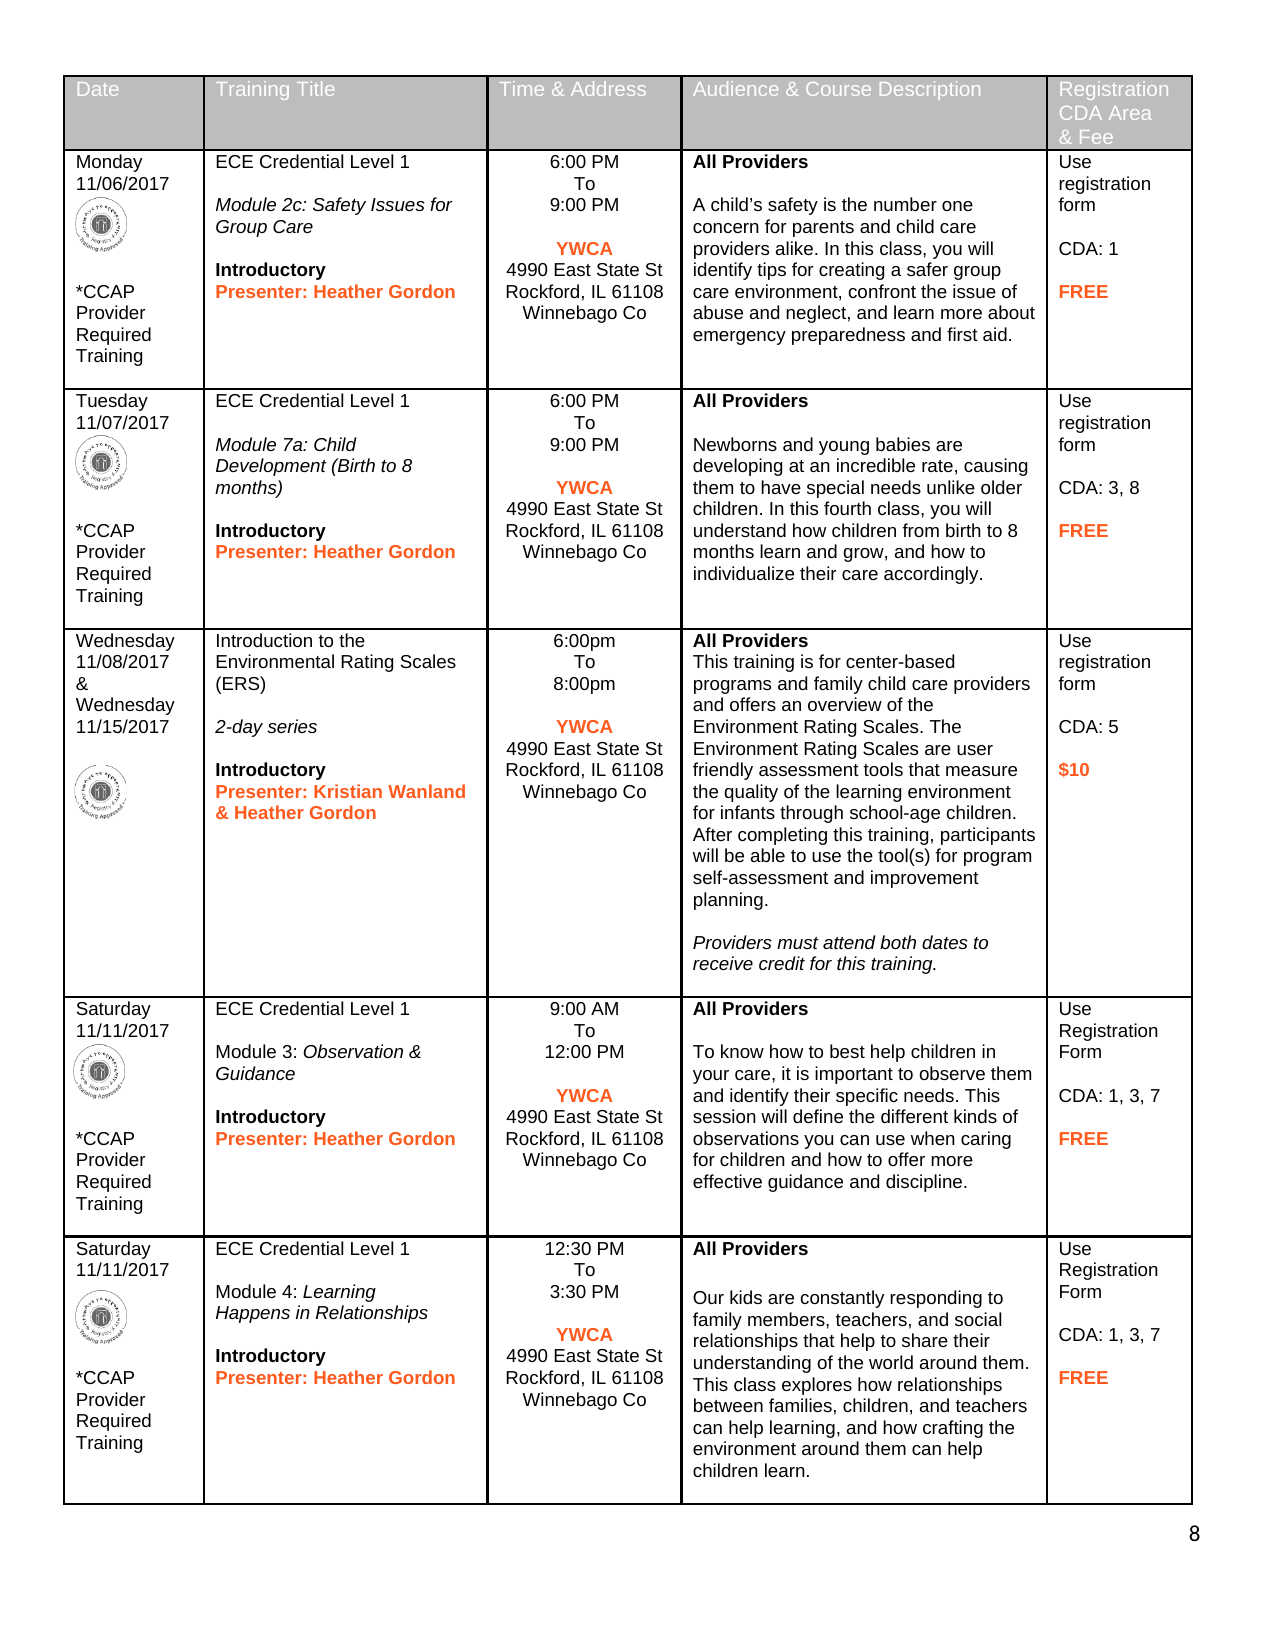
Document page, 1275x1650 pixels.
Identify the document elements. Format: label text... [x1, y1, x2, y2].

table_cell Tuesday 11/07/2017 *CCAP Provider Required Training [65, 390, 203, 627]
table_cell All Providers To know how to best help children in your care, it is important to observe them and identify their specific needs. This session will define the different kinds of observations you can use when caring for children and how to offer more effective guidance and discipline. [683, 998, 1046, 1235]
table_cell All Providers Newborns and young babies are developing at an incredible rate, causing them to have special needs unlike older children. In this fourth class, you will understand how children from birth to 8 months learn and grow, and how to individualize their care accordingly. [683, 390, 1046, 627]
table_cell Saturday 11/11/2017 *CCAP Provider Required Training [65, 1238, 203, 1503]
table_header Registration CDA Area & Fee [1048, 77, 1191, 149]
picture [75, 435, 127, 490]
table_cell Use registration form CDA: 5 $10 [1048, 630, 1191, 996]
table_cell Wednesday 11/08/2017 & Wednesday 11/15/2017 [65, 630, 203, 996]
table_header Training Title [205, 77, 486, 149]
table_cell 6:00 PM To 9:00 PM YWCA 4990 East State St Rockford, IL 61108 Winnebago Co [489, 390, 680, 627]
table_cell All Providers Our kids are constantly responding to family members, teachers, and social relationships that help to share their understanding of the world around them. This class explores how relationships between families, children, and teachers can help learning, and how crafting the environment around them can help children learn. [683, 1238, 1046, 1503]
table_cell Monday 11/06/2017 *CCAP Provider Required Training [65, 151, 203, 388]
table_cell Introduction to the Environmental Rating Scales (ERS) 2-day series Introductory Presenter: Kristian Wanland & Heather Gordon [205, 630, 486, 996]
table_cell Use Registration Form CDA: 1, 3, 7 FREE [1048, 998, 1191, 1235]
picture [75, 1290, 127, 1344]
picture [75, 197, 127, 252]
table_cell ECE Credential Level 1 Module 2c: Safety Issues for Group Care Introductory Presenter: Heather Gordon [205, 151, 486, 388]
table_cell All Providers This training is for center-based programs and family child care providers and offers an overview of the Environment Rating Scales. The Environment Rating Scales are user friendly assessment tools that measure the quality of the learning environment for infants through school-age children. After completing this training, participants will be able to use the tool(s) for program self-assessment and improvement planning. Providers must attend both dates to receive credit for this training. [683, 630, 1046, 996]
table_cell All Providers A child’s safety is the number one concern for parents and child care providers alike. In this class, you will identify tips for creating a safer group care environment, confront the issue of abuse and neglect, and learn more about emergency preparedness and first aid. [683, 151, 1046, 388]
table_cell 6:00pm To 8:00pm YWCA 4990 East State St Rockford, IL 61108 Winnebago Co [489, 630, 680, 996]
table_cell ECE Credential Level 1 Module 4: Learning Happens in Relationships Introductory Presenter: Heather Gordon [205, 1238, 486, 1503]
table_cell 6:00 PM To 9:00 PM YWCA 4990 East State St Rockford, IL 61108 Winnebago Co [489, 151, 680, 388]
table_cell ECE Credential Level 1 Module 3: Observation & Guidance Introductory Presenter: Heather Gordon [205, 998, 486, 1235]
table_header Date [65, 77, 203, 149]
table_cell Use Registration Form CDA: 1, 3, 7 FREE [1048, 1238, 1191, 1503]
table_cell ECE Credential Level 1 Module 7a: Child Development (Birth to 8 months) Introductory Presenter: Heather Gordon [205, 390, 486, 627]
table_cell 9:00 AM To 12:00 PM YWCA 4990 East State St Rockford, IL 61108 Winnebago Co [489, 998, 680, 1235]
picture [74, 765, 127, 819]
table_header Audience & Course Description [683, 77, 1046, 149]
table_cell Use registration form CDA: 3, 8 FREE [1048, 390, 1191, 627]
table_header Time & Address [489, 77, 680, 149]
table_cell Saturday 11/11/2017 *CCAP Provider Required Training [65, 998, 203, 1235]
picture [73, 1044, 125, 1099]
table_cell Use registration form CDA: 1 FREE [1048, 151, 1191, 388]
table_cell 12:30 PM To 3:30 PM YWCA 4990 East State St Rockford, IL 61108 Winnebago Co [489, 1238, 680, 1503]
